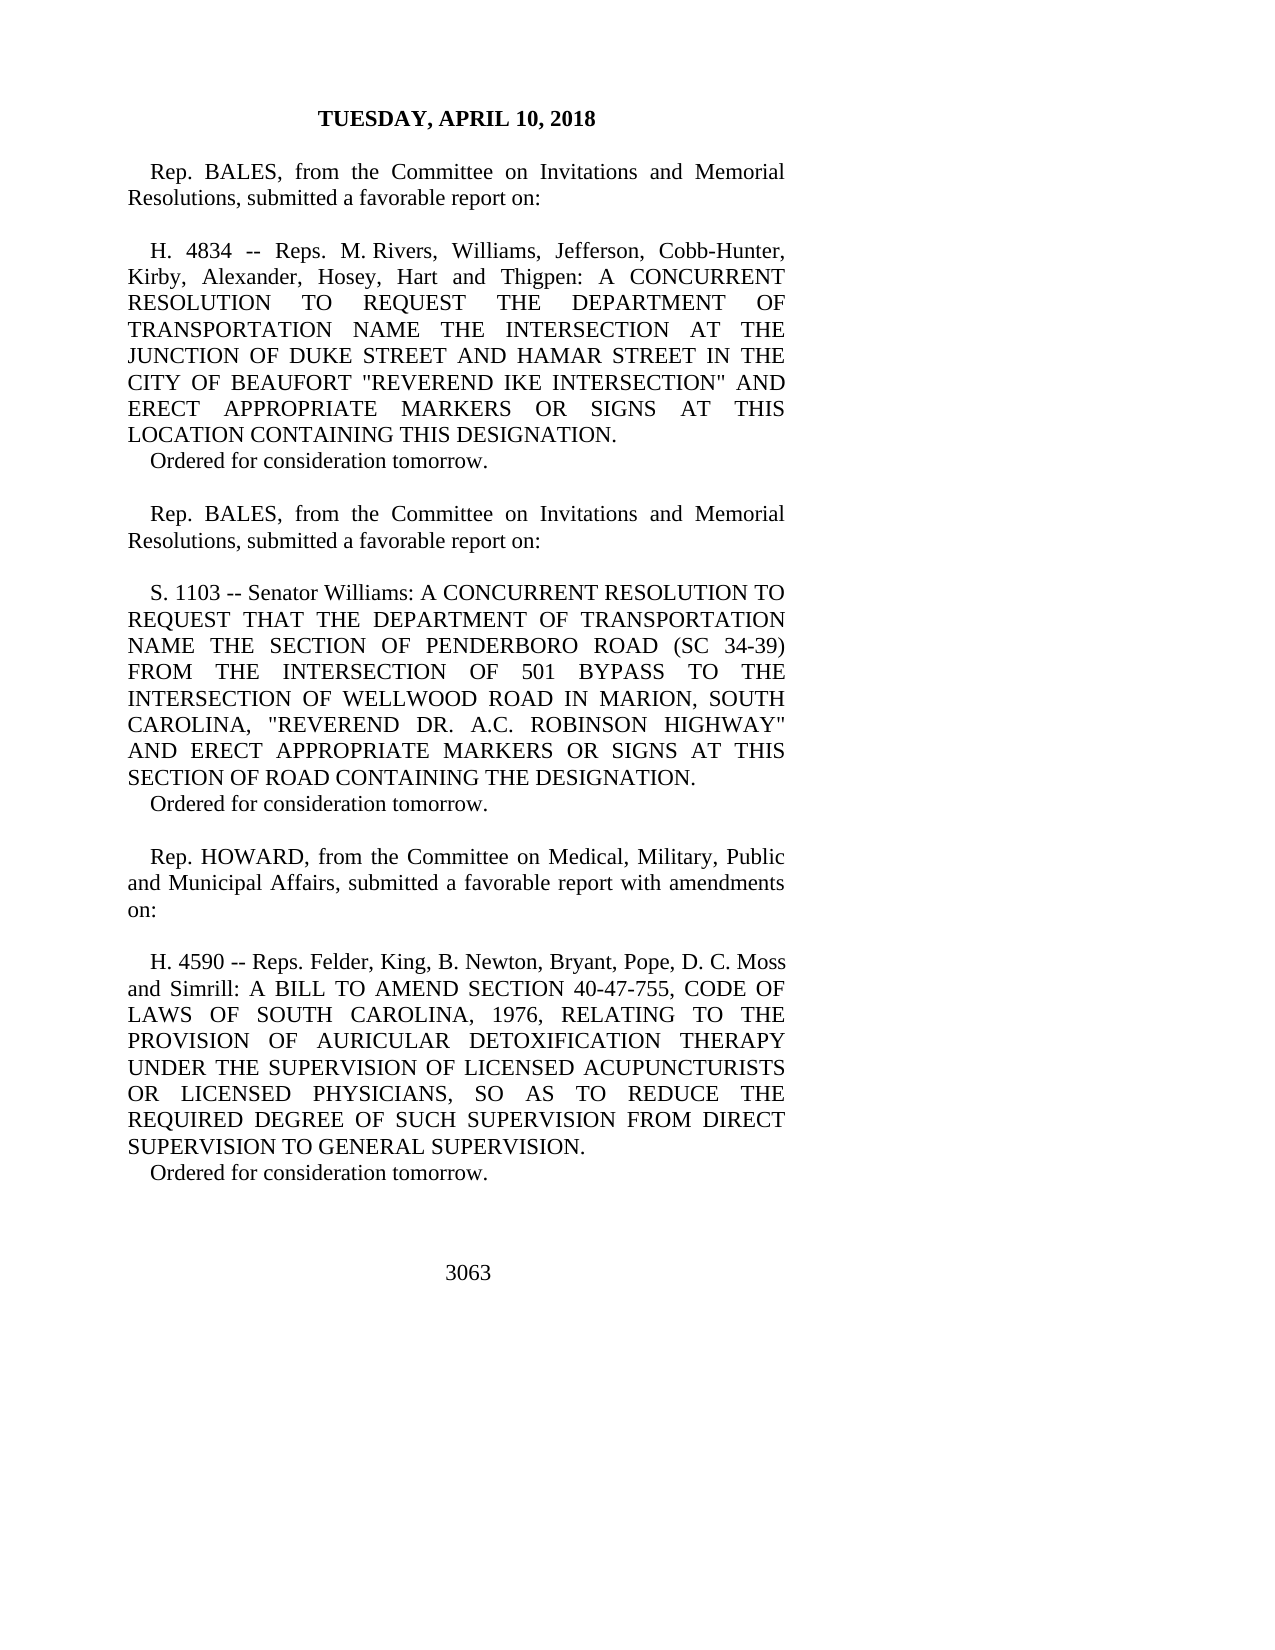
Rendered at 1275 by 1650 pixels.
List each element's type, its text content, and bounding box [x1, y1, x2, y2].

text Rep. BALES, from the Committee on Invitations and Memorial Resolutions, submitted a favorable report on: [127, 158, 786, 210]
text Ordered for consideration tomorrow. [127, 1159, 786, 1186]
text Rep. BALES, from the Committee on Invitations and Memorial Resolutions, submitted a favorable report on: [127, 500, 786, 553]
text Ordered for consideration tomorrow. [127, 448, 786, 474]
text S. 1103 -- Senator Williams: A CONCURRENT RESOLUTION TO REQUEST THAT THE DEPARTMENT OF TRANSPORTATION NAME THE SECTION OF PENDERBORO ROAD (SC 34-39) FROM THE INTERSECTION OF 501 BYPASS TO THE INTERSECTION OF WELLWOOD ROAD IN MARION, SOUTH CAROLINA, "REVEREND DR. A.C. ROBINSON HIGHWAY" AND ERECT APPROPRIATE MARKERS OR SIGNS AT THIS SECTION OF ROAD CONTAINING THE DESIGNATION. [127, 579, 786, 790]
text H. 4834 -- Reps. M. Rivers, Williams, Jefferson, Cobb-Hunter, Kirby, Alexander, Hosey, Hart and Thigpen: A CONCURRENT RESOLUTION TO REQUEST THE DEPARTMENT OF TRANSPORTATION NAME THE INTERSECTION AT THE JUNCTION OF DUKE STREET AND HAMAR STREET IN THE CITY OF BEAUFORT "REVEREND IKE INTERSECTION" AND ERECT APPROPRIATE MARKERS OR SIGNS AT THIS LOCATION CONTAINING THIS DESIGNATION. [127, 237, 786, 448]
text Ordered for consideration tomorrow. [127, 790, 786, 817]
text H. 4590 -- Reps. Felder, King, B. Newton, Bryant, Pope, D. C. Moss and Simrill: A BILL TO AMEND SECTION 40-47-755, CODE OF LAWS OF SOUTH CAROLINA, 1976, RELATING TO THE PROVISION OF AURICULAR DETOXIFICATION THERAPY UNDER THE SUPERVISION OF LICENSED ACUPUNCTURISTS OR LICENSED PHYSICIANS, SO AS TO REDUCE THE REQUIRED DEGREE OF SUCH SUPERVISION FROM DIRECT SUPERVISION TO GENERAL SUPERVISION. [127, 948, 786, 1159]
text Rep. HOWARD, from the Committee on Medical, Military, Public and Municipal Affairs, submitted a favorable report with amendments on: [127, 843, 786, 922]
